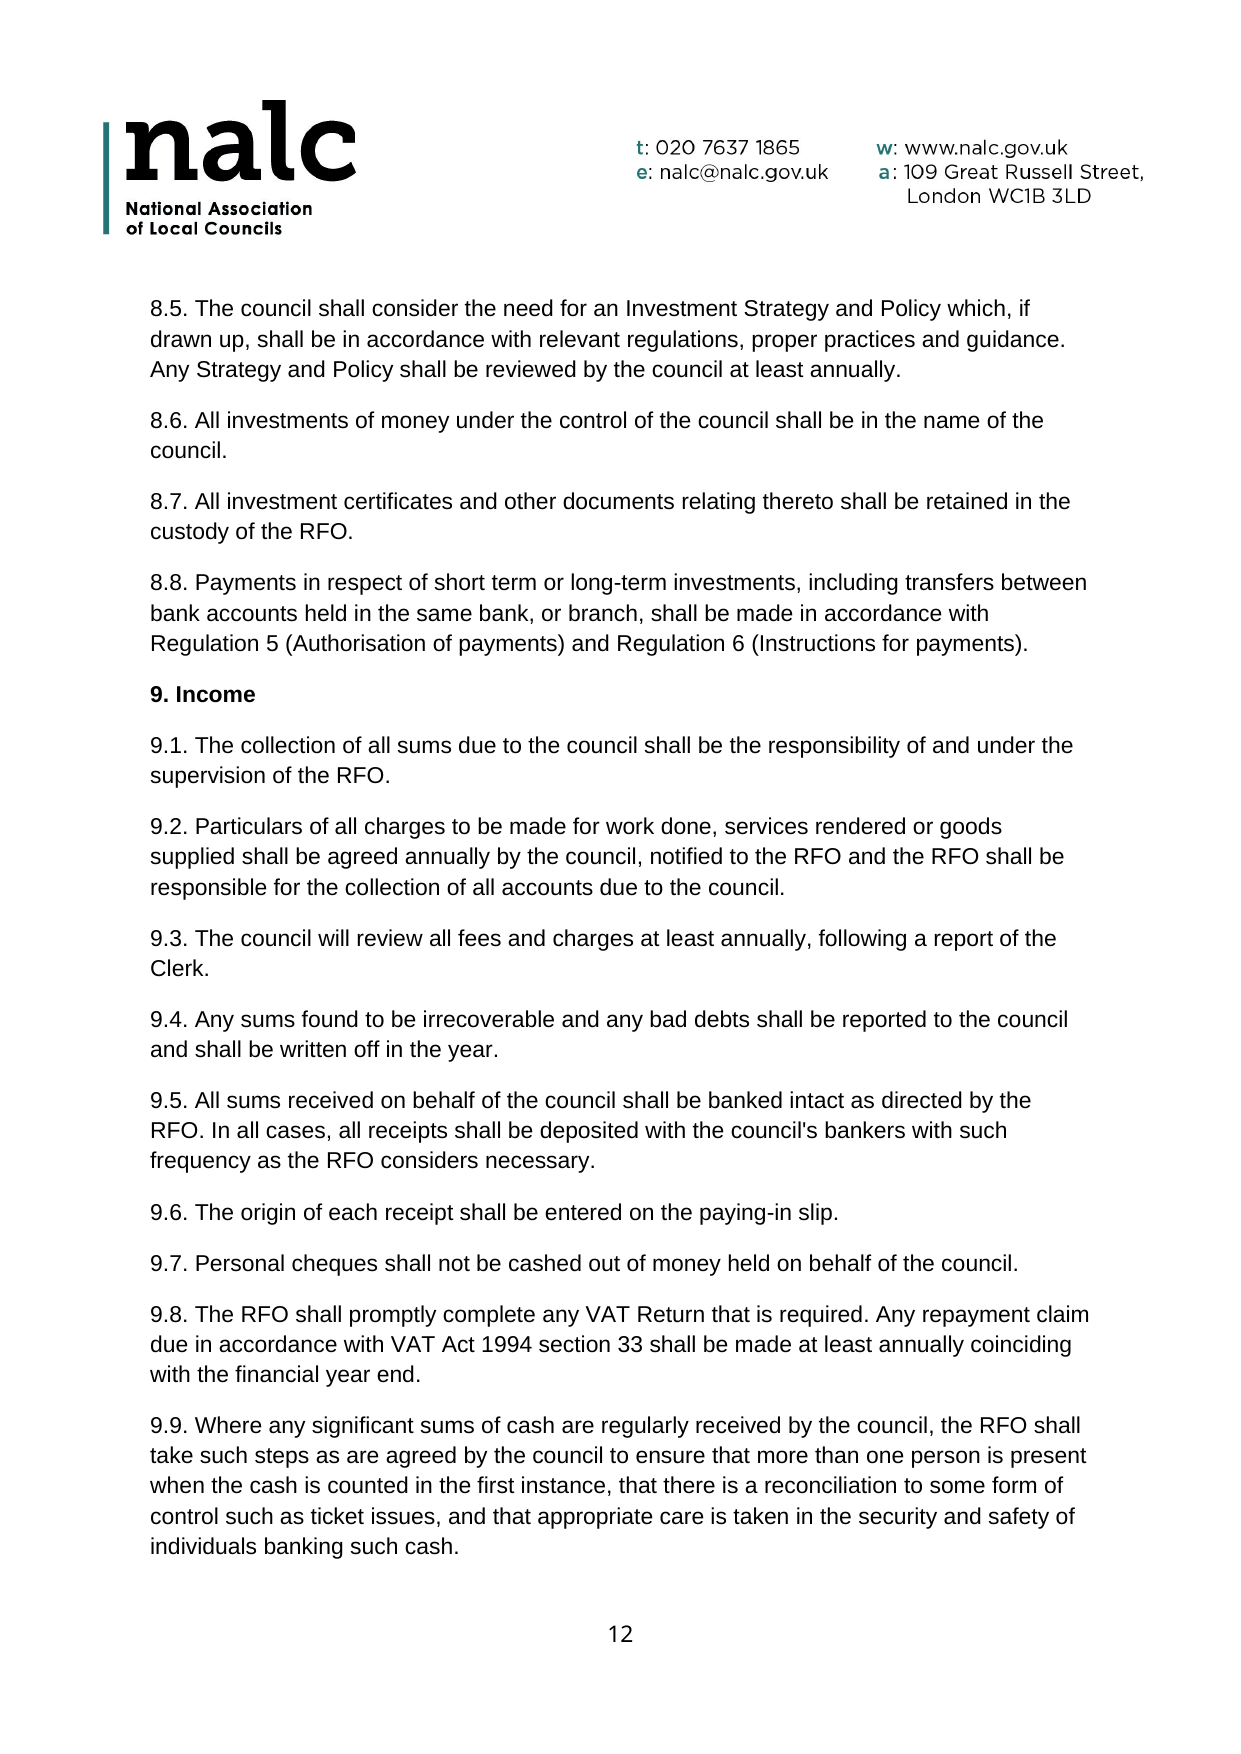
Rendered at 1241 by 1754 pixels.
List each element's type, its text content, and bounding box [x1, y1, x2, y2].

text 8.7. All investment certificates and other documents relating thereto shall be retained in the custody of the RFO. [150, 488, 1090, 545]
text 9.6. The origin of each receipt shall be entered on the paying-in slip. [150, 1198, 1090, 1225]
text 9.8. The RFO shall promptly complete any VAT Return that is required. Any repayment claim due in accordance with VAT Act 1994 section 33 shall be made at least annually coinciding with the financial year end. [150, 1301, 1090, 1387]
text 9.7. Personal cheques shall not be cashed out of money held on behalf of the council. [150, 1249, 1090, 1276]
text 9.1. The collection of all sums due to the council shall be the responsibility of and under the supervision of the RFO. [150, 732, 1090, 788]
picture [103, 100, 1144, 235]
text 9.3. The council will review all fees and charges at least annually, following a report of the Clerk. [150, 924, 1090, 981]
text 8.6. All investments of money under the control of the council shall be in the name of the council. [150, 407, 1090, 463]
text 8.8. Payments in respect of short term or long-term investments, including transfers between bank accounts held in the same bank, or branch, shall be made in accordance with Regulation 5 (Authorisation of payments) and Regulation 6 (Instructions for payments). [150, 569, 1090, 656]
text 9.9. Where any significant sums of cash are regularly received by the council, the RFO shall take such steps as are agreed by the council to ensure that more than one person is present when the cash is counted in the first instance, that there is a reconciliation to some form of control such as ticket issues, and that appropriate care is taken in the security and safety of individuals banking such cash. [150, 1412, 1090, 1559]
text 8.5. The council shall consider the need for an Investment Strategy and Policy which, if drawn up, shall be in accordance with relevant regulations, proper practices and guidance. Any Strategy and Policy shall be reviewed by the council at least annually. [150, 295, 1090, 382]
text 9.2. Particulars of all charges to be made for work done, services rendered or goods supplied shall be agreed annually by the council, notified to the RFO and the RFO shall be responsible for the collection of all accounts due to the council. [150, 813, 1090, 900]
text 9.4. Any sums found to be irrecoverable and any bad debts shall be reported to the council and shall be written off in the year. [150, 1006, 1090, 1062]
text 9. Income [150, 681, 1090, 707]
text 9.5. All sums received on behalf of the council shall be banked intact as directed by the RFO. In all cases, all receipts shall be deposited with the council's bankers with such frequency as the RFO considers necessary. [150, 1087, 1090, 1174]
